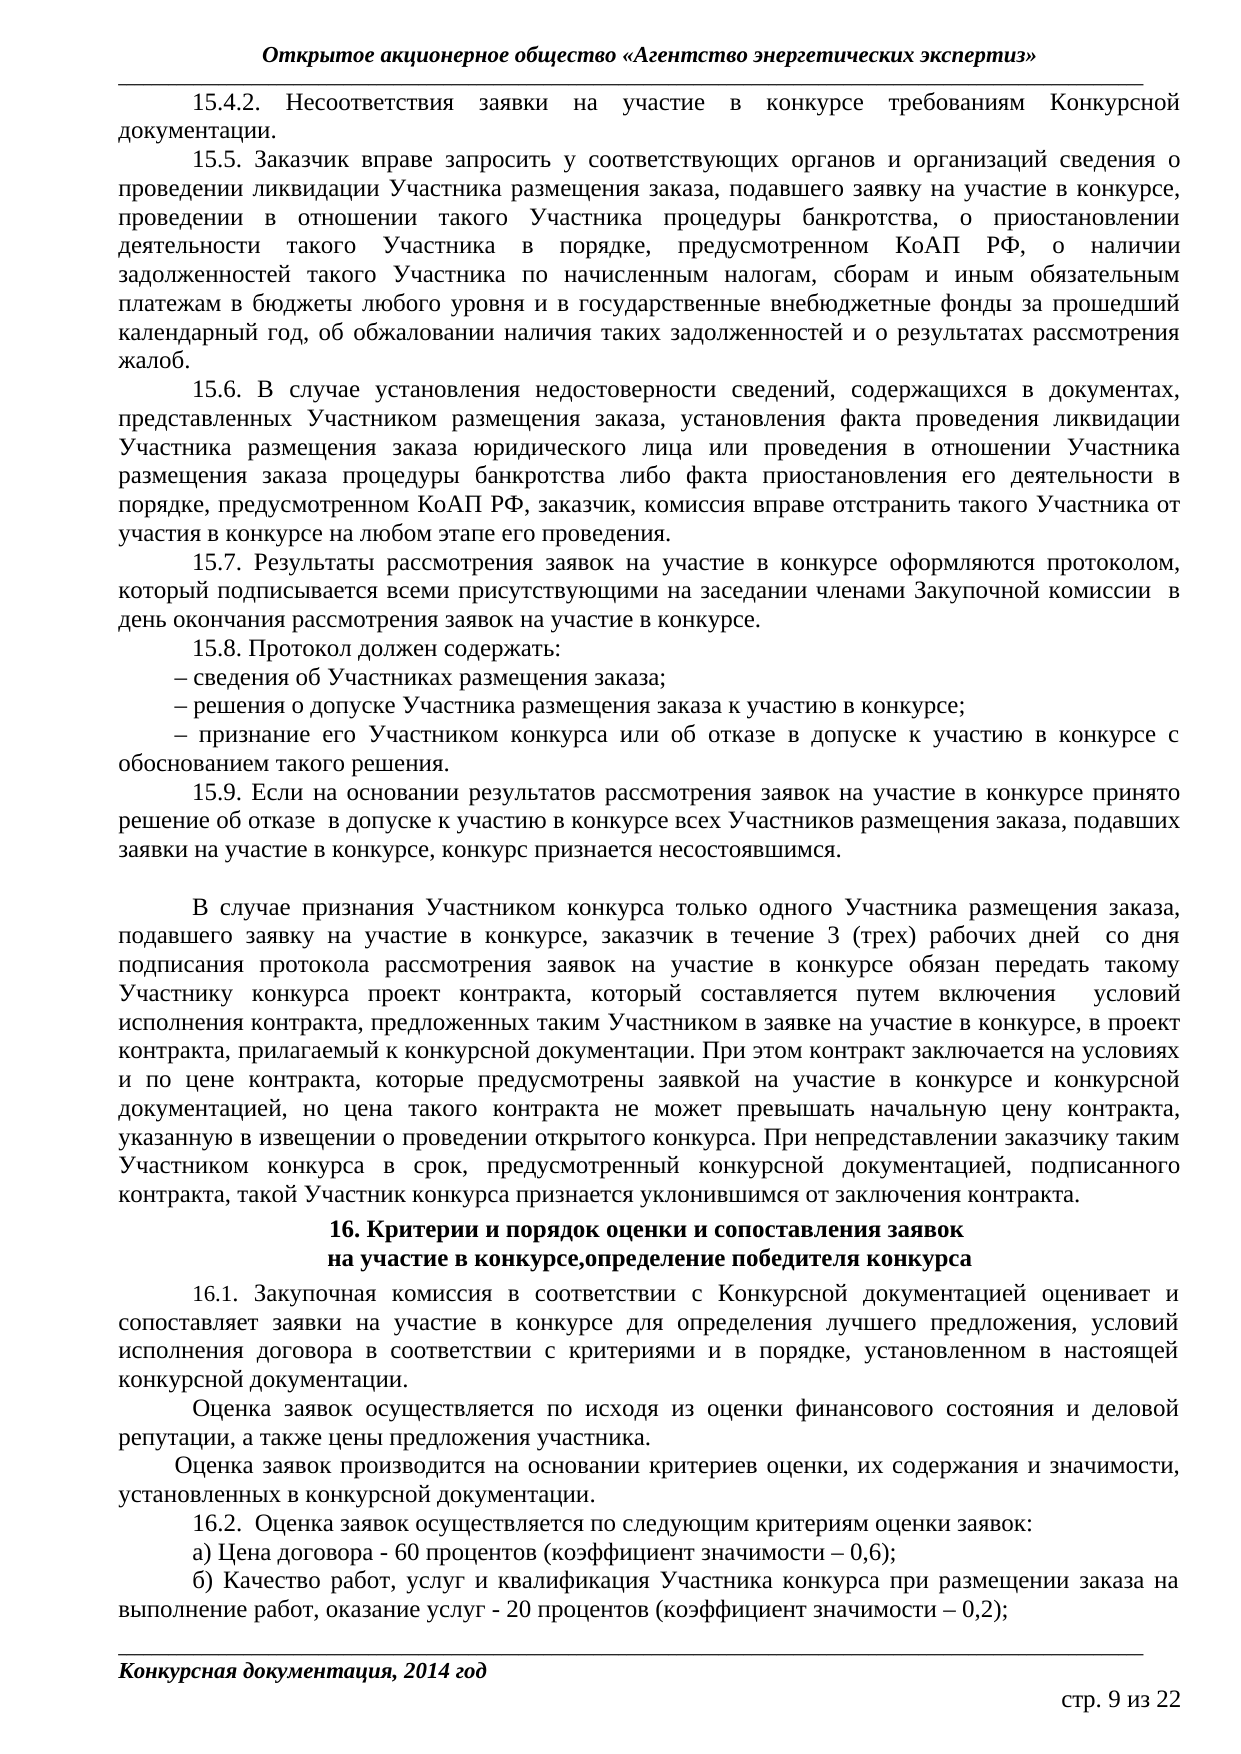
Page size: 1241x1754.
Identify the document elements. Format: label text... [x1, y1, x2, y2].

text 15.4.2. Несоответствия заявки на участие в конкурсе требованиям Конкурсной документации. [118, 87, 1181, 144]
text 16.1. Закупочная комиссия в соответствии с Конкурсной документацией оценивает и сопоставляет заявки на участие в конкурсе для определения лучшего предложения, условий исполнения договора в соответствии с критериями и в порядке, установленном в настоящей конкурсной документации. [118, 1278, 1180, 1393]
text – решения о допуске Участника размещения заказа к участию в конкурсе; [118, 691, 1181, 719]
text Оценка заявок осуществляется по исходя из оценки финансового состояния и деловой репутации, а также цены предложения участника. [118, 1393, 1180, 1451]
text – признание его Участником конкурса или об отказе в допуске к участию в конкурсе с обоснованием такого решения. [118, 719, 1181, 777]
text 16. Критерии и порядок оценки и сопоставления заявок на участие в конкурсе,определение победителя конкурса [118, 1214, 1181, 1272]
text 15.6. В случае установления недостоверности сведений, содержащихся в документах, представленных Участником размещения заказа, установления факта проведения ликвидации Участника размещения заказа юридического лица или проведения в отношении Участника размещения заказа процедуры банкротства либо факта приостановления его деятельности в порядке, предусмотренном КоАП РФ, заказчик, комиссия вправе отстранить такого Участника от участия в конкурсе на любом этапе его проведения. [118, 374, 1181, 547]
text 15.7. Результаты рассмотрения заявок на участие в конкурсе оформляются протоколом, который подписывается всеми присутствующими на заседании членами Закупочной комиссии в день окончания рассмотрения заявок на участие в конкурсе. [118, 547, 1181, 633]
text Оценка заявок производится на основании критериев оценки, их содержания и значимости, установленных в конкурсной документации. [118, 1451, 1181, 1508]
text В случае признания Участником конкурса только одного Участника размещения заказа, подавшего заявку на участие в конкурсе, заказчик в течение 3 (трех) рабочих дней со дня подписания протокола рассмотрения заявок на участие в конкурсе обязан передать такому Участнику конкурса проект контракта, который составляется путем включения условий исполнения контракта, предложенных таким Участником в заявке на участие в конкурсе, в проект контракта, прилагаемый к конкурсной документации. При этом контракт заключается на условиях и по цене контракта, которые предусмотрены заявкой на участие в конкурсе и конкурсной документацией, но цена такого контракта не может превышать начальную цену контракта, указанную в извещении о проведении открытого конкурса. При непредставлении заказчику таким Участником конкурса в срок, предусмотренный конкурсной документацией, подписанного контракта, такой Участник конкурса признается уклонившимся от заключения контракта. [118, 892, 1181, 1208]
text 16.2. Оценка заявок осуществляется по следующим критериям оценки заявок: [118, 1508, 1181, 1537]
text а) Цена договора - 60 процентов (коэффициент значимости – 0,6); [118, 1537, 1180, 1566]
text 15.5. Заказчик вправе запросить у соответствующих органов и организаций сведения о проведении ликвидации Участника размещения заказа, подавшего заявку на участие в конкурсе, проведении в отношении такого Участника процедуры банкротства, о приостановлении деятельности такого Участника в порядке, предусмотренном КоАП РФ, о наличии задолженностей такого Участника по начисленным налогам, сборам и иным обязательным платежам в бюджеты любого уровня и в государственные внебюджетные фонды за прошедший календарный год, об обжаловании наличия таких задолженностей и о результатах рассмотрения жалоб. [118, 144, 1181, 374]
text 15.9. Если на основании результатов рассмотрения заявок на участие в конкурсе принято решение об отказе в допуске к участию в конкурсе всех Участников размещения заказа, подавших заявки на участие в конкурсе, конкурс признается несостоявшимся. [118, 777, 1181, 863]
text – сведения об Участниках размещения заказа; [118, 662, 1181, 691]
text б) Качество работ, услуг и квалификация Участника конкурса при размещении заказа на выполнение работ, оказание услуг - 20 процентов (коэффициент значимости – 0,2); [118, 1566, 1180, 1623]
text 15.8. Протокол должен содержать: [118, 633, 1181, 662]
